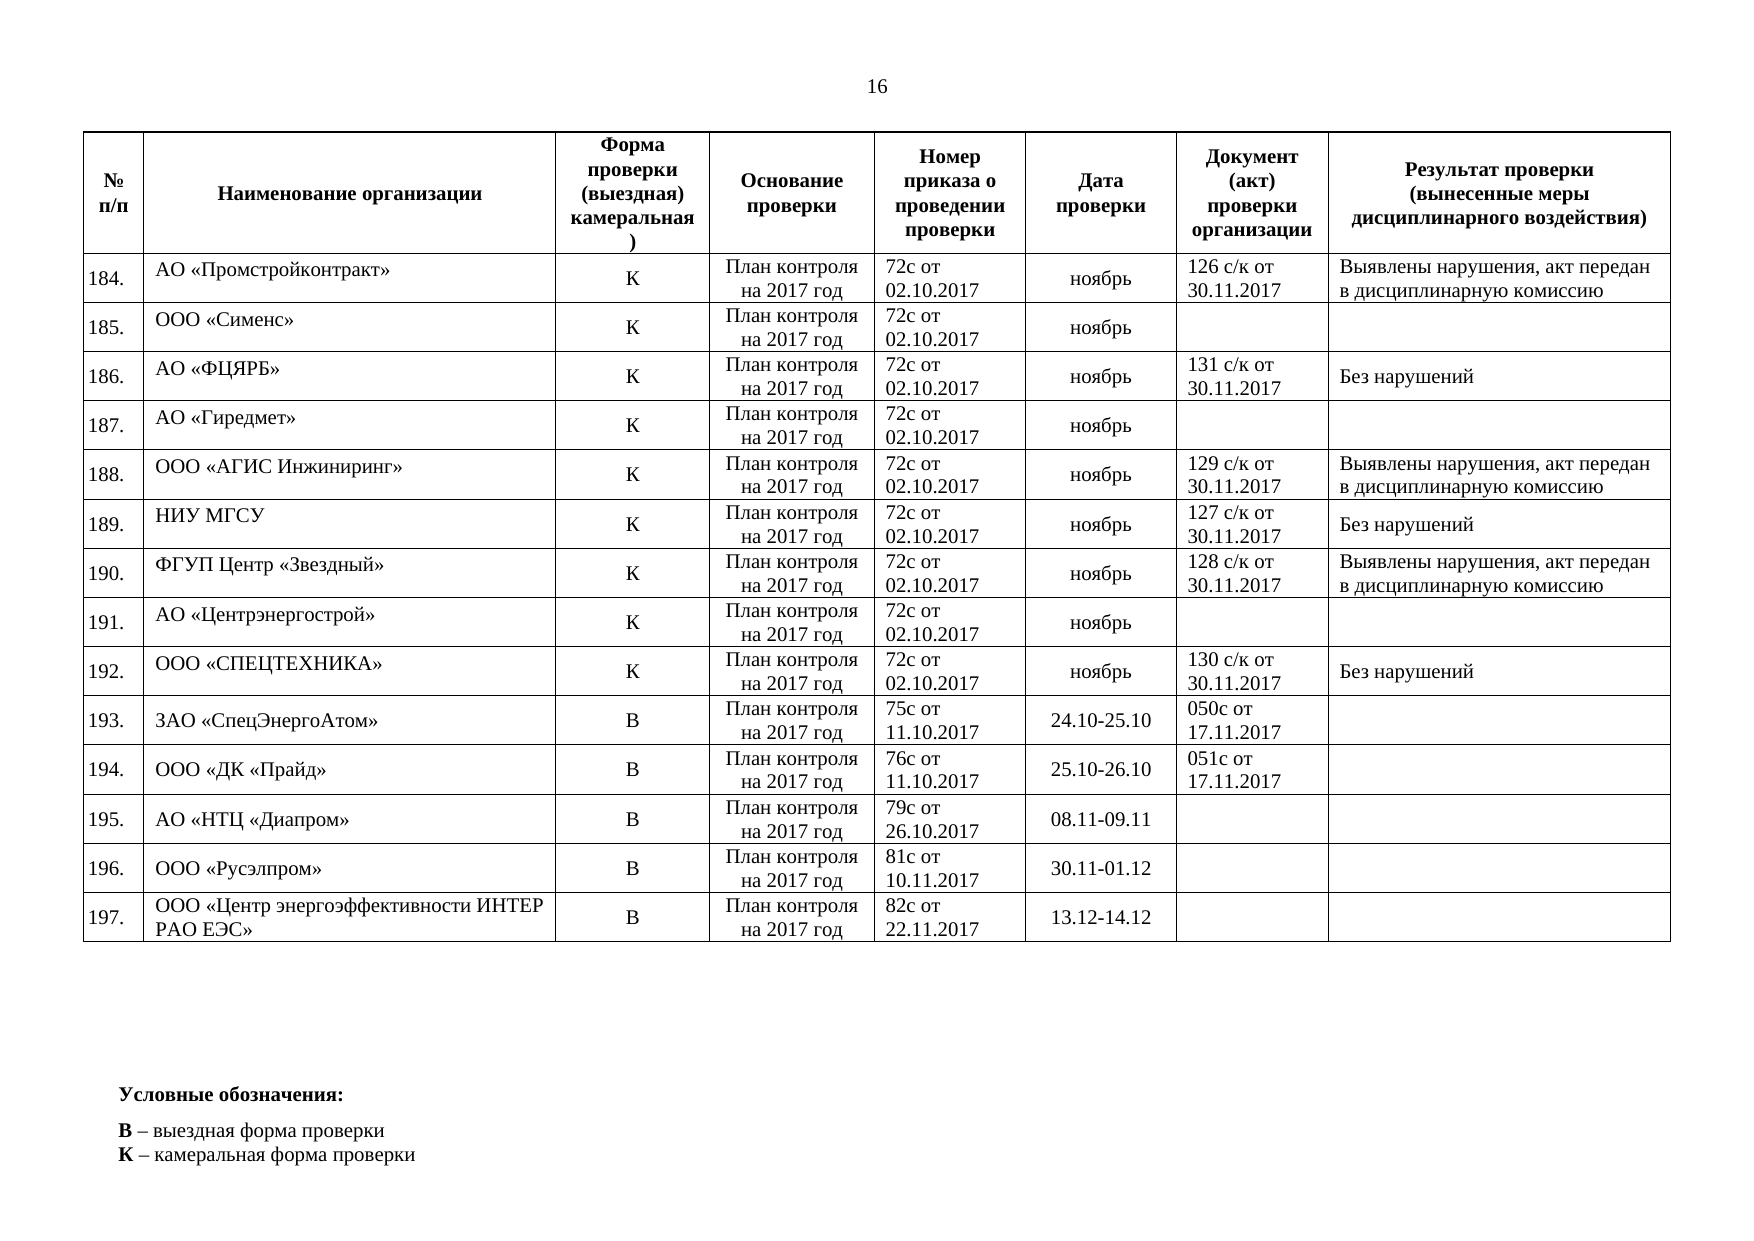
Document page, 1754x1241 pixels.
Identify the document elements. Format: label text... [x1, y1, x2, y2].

table_cell Без нарушений [1329, 647, 1670, 695]
table_cell 08.11-09.11 [1026, 795, 1176, 843]
table_cell 75с от 11.10.2017 [875, 696, 1025, 744]
table_cell 72с от 02.10.2017 [875, 352, 1025, 400]
table_cell 72с от 02.10.2017 [875, 647, 1025, 695]
table_cell План контроля на 2017 год [710, 450, 874, 498]
table_header Дата проверки [1026, 133, 1176, 253]
table_cell [84, 745, 143, 793]
table_cell ноябрь [1026, 647, 1176, 695]
table_cell [1329, 893, 1670, 941]
table_cell [84, 401, 143, 449]
table_cell 72с от 02.10.2017 [875, 254, 1025, 302]
table_cell [1329, 844, 1670, 892]
table_cell В [556, 893, 709, 941]
table_cell Выявлены нарушения, акт передан в дисциплинарную комиссию [1329, 450, 1670, 498]
table_cell К [556, 303, 709, 351]
table_cell [84, 500, 143, 548]
table_cell [1177, 303, 1328, 351]
table_header Номер приказа о проведении проверки [875, 133, 1025, 253]
table_cell 130 с/к от 30.11.2017 [1177, 647, 1328, 695]
table_cell 126 с/к от 30.11.2017 [1177, 254, 1328, 302]
table_cell ЗАО «СпецЭнергоАтом» [144, 696, 555, 744]
table_cell План контроля на 2017 год [710, 352, 874, 400]
table_cell 13.12-14.12 [1026, 893, 1176, 941]
table_cell ООО «Сименс» [144, 303, 555, 351]
table_cell План контроля на 2017 год [710, 303, 874, 351]
table_cell В [556, 696, 709, 744]
table_cell [1329, 696, 1670, 744]
table_cell 72с от 02.10.2017 [875, 401, 1025, 449]
table_cell [1329, 745, 1670, 793]
table_cell 76с от 11.10.2017 [875, 745, 1025, 793]
table_cell 25.10-26.10 [1026, 745, 1176, 793]
table_cell АО «НТЦ «Диапром» [144, 795, 555, 843]
table_cell План контроля на 2017 год [710, 844, 874, 892]
table_cell АО «Промстройконтракт» [144, 254, 555, 302]
table_cell [84, 598, 143, 646]
table_cell ноябрь [1026, 450, 1176, 498]
table_cell [84, 647, 143, 695]
table_cell [1177, 598, 1328, 646]
table_cell 72с от 02.10.2017 [875, 303, 1025, 351]
table_cell ноябрь [1026, 401, 1176, 449]
table_cell ноябрь [1026, 549, 1176, 597]
table_cell 72с от 02.10.2017 [875, 598, 1025, 646]
table_cell ФГУП Центр «Звездный» [144, 549, 555, 597]
table_cell Выявлены нарушения, акт передан в дисциплинарную комиссию [1329, 549, 1670, 597]
table_cell 131 с/к от 30.11.2017 [1177, 352, 1328, 400]
table_cell [1177, 795, 1328, 843]
table_cell План контроля на 2017 год [710, 401, 874, 449]
table_cell План контроля на 2017 год [710, 647, 874, 695]
table_cell В [556, 795, 709, 843]
table_cell 30.11-01.12 [1026, 844, 1176, 892]
table_header № п/п [84, 133, 143, 253]
table_cell В [556, 745, 709, 793]
table_cell [84, 696, 143, 744]
table_header Форма проверки (выездная) камеральная) [556, 133, 709, 253]
table_cell ООО «Центр энергоэффективности ИНТЕР РАО ЕЭС» [144, 893, 555, 941]
table_cell План контроля на 2017 год [710, 795, 874, 843]
table_cell Без нарушений [1329, 500, 1670, 548]
table_cell ноябрь [1026, 254, 1176, 302]
table_cell ноябрь [1026, 598, 1176, 646]
table_cell ООО «СПЕЦТЕХНИКА» [144, 647, 555, 695]
table_cell [1329, 303, 1670, 351]
table_cell Выявлены нарушения, акт передан в дисциплинарную комиссию [1329, 254, 1670, 302]
table_cell В [556, 844, 709, 892]
table_cell План контроля на 2017 год [710, 500, 874, 548]
table_cell 72с от 02.10.2017 [875, 500, 1025, 548]
table_cell [1329, 598, 1670, 646]
table_cell [84, 893, 143, 941]
table_cell К [556, 500, 709, 548]
table_cell 127 с/к от 30.11.2017 [1177, 500, 1328, 548]
table_cell 72с от 02.10.2017 [875, 549, 1025, 597]
table_cell К [556, 401, 709, 449]
table_header Документ (акт) проверки организации [1177, 133, 1328, 253]
table_cell [1177, 844, 1328, 892]
table_cell ноябрь [1026, 500, 1176, 548]
table_cell К [556, 647, 709, 695]
table_cell ноябрь [1026, 303, 1176, 351]
table_cell К [556, 549, 709, 597]
table_cell [1329, 401, 1670, 449]
table_cell ООО «ДК «Прайд» [144, 745, 555, 793]
table_cell К [556, 254, 709, 302]
table_cell 24.10-25.10 [1026, 696, 1176, 744]
table_cell 128 с/к от 30.11.2017 [1177, 549, 1328, 597]
table_cell План контроля на 2017 год [710, 549, 874, 597]
table_cell План контроля на 2017 год [710, 696, 874, 744]
table_cell ноябрь [1026, 352, 1176, 400]
table_cell [84, 254, 143, 302]
table_header Результат проверки (вынесенные меры дисциплинарного воздействия) [1329, 133, 1670, 253]
table_cell НИУ МГСУ [144, 500, 555, 548]
table_cell К [556, 598, 709, 646]
table_cell К [556, 450, 709, 498]
table_cell 050с от 17.11.2017 [1177, 696, 1328, 744]
table_cell 81с от 10.11.2017 [875, 844, 1025, 892]
table_cell [84, 844, 143, 892]
table_cell [84, 303, 143, 351]
table_cell Без нарушений [1329, 352, 1670, 400]
table_cell 79с от 26.10.2017 [875, 795, 1025, 843]
table_cell ООО «АГИС Инжиниринг» [144, 450, 555, 498]
table_cell 72с от 02.10.2017 [875, 450, 1025, 498]
table_cell [84, 450, 143, 498]
table_header Наименование организации [144, 133, 555, 253]
table_cell План контроля на 2017 год [710, 745, 874, 793]
table_cell [84, 549, 143, 597]
table_cell К [556, 352, 709, 400]
table_cell [1329, 795, 1670, 843]
table_cell [84, 352, 143, 400]
table_cell [1177, 401, 1328, 449]
table_header Основание проверки [710, 133, 874, 253]
table_cell План контроля на 2017 год [710, 254, 874, 302]
table_cell План контроля на 2017 год [710, 893, 874, 941]
table_cell АО «Гиредмет» [144, 401, 555, 449]
table_cell АО «Центрэнергострой» [144, 598, 555, 646]
table_cell 129 с/к от 30.11.2017 [1177, 450, 1328, 498]
table_cell 051с от 17.11.2017 [1177, 745, 1328, 793]
table_cell 82с от 22.11.2017 [875, 893, 1025, 941]
table_cell ООО «Русэлпром» [144, 844, 555, 892]
table_cell [1177, 893, 1328, 941]
table_cell [84, 795, 143, 843]
table_cell План контроля на 2017 год [710, 598, 874, 646]
table_cell АО «ФЦЯРБ» [144, 352, 555, 400]
